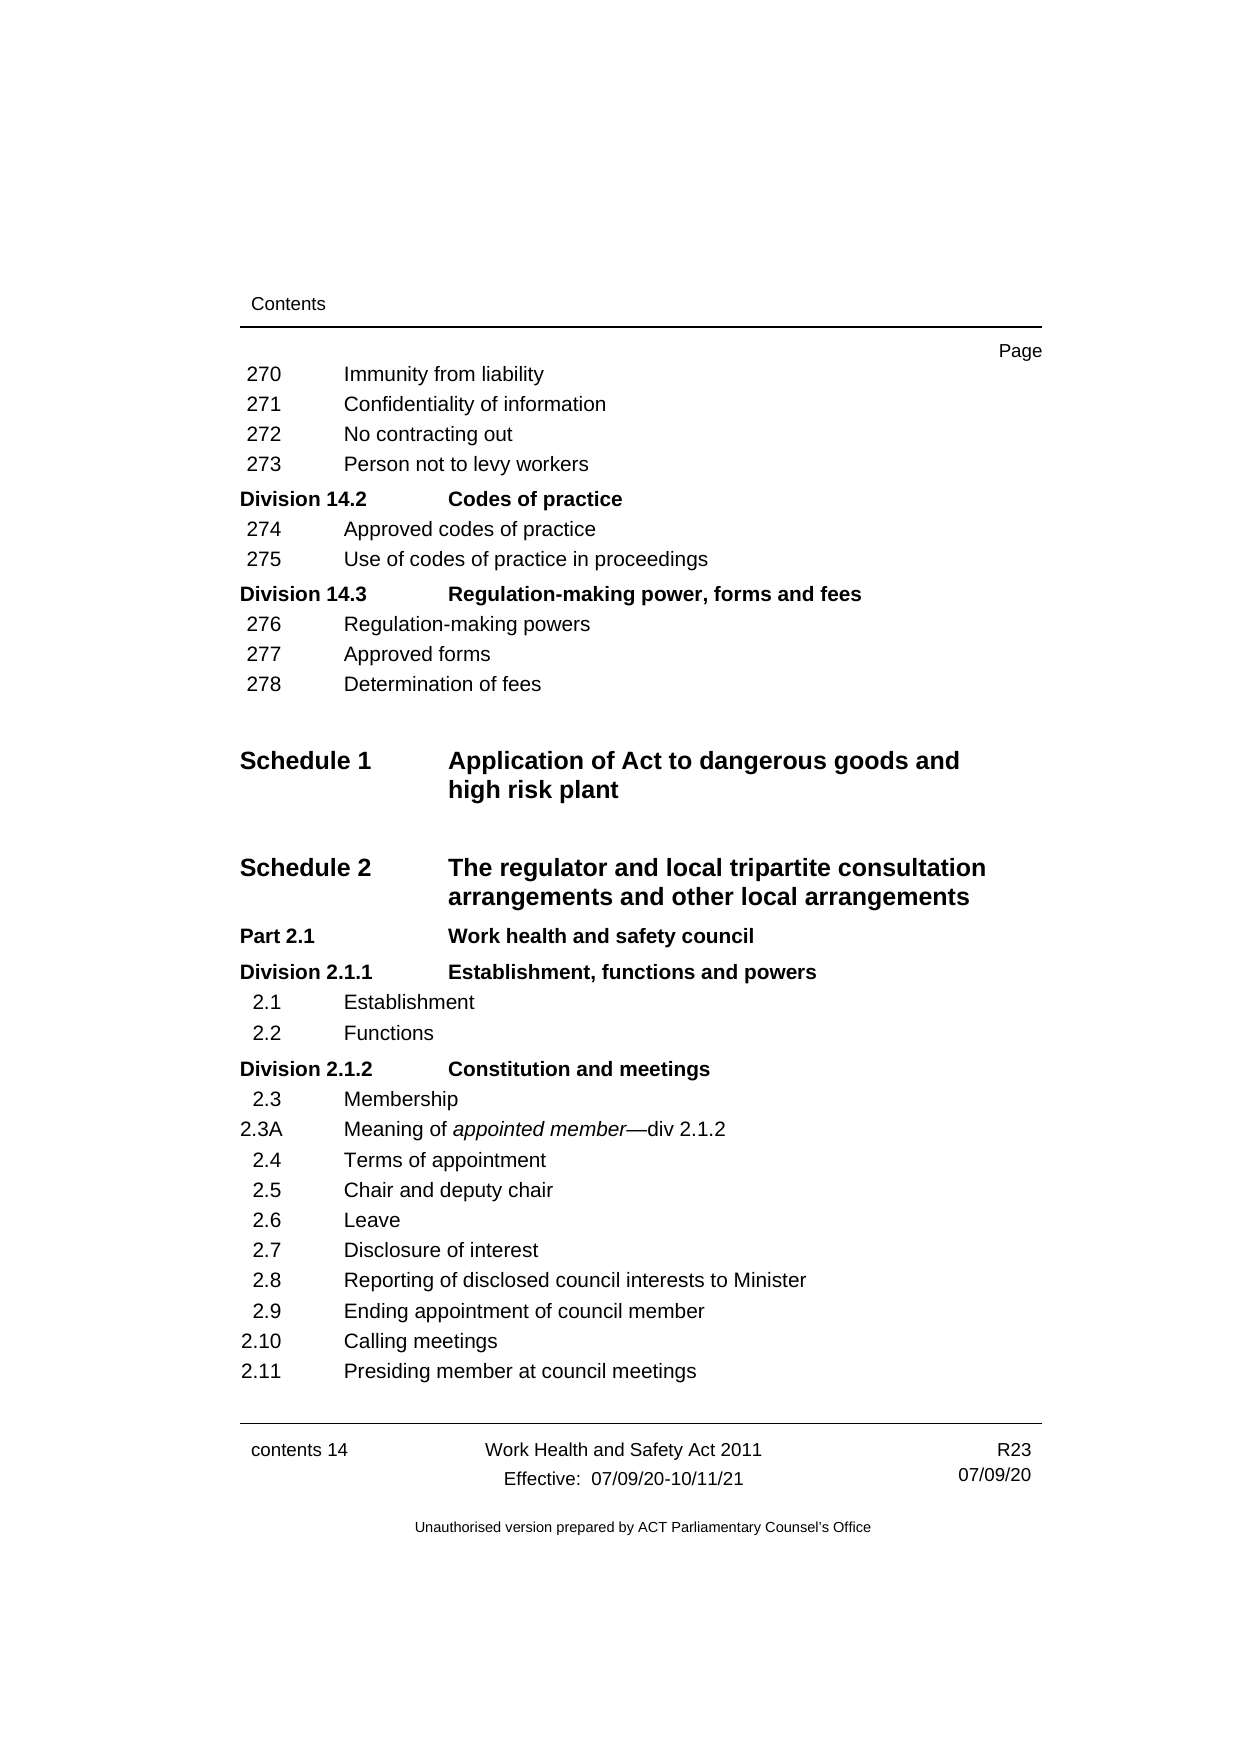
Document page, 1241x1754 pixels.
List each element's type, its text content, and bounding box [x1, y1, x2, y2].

text Division 14.3 Regulation-making power, forms and fees 199 [239, 581, 996, 605]
text 275 Use of codes of practice in proceedings 198 [239, 547, 996, 571]
text 274 Approved codes of practice 197 [239, 517, 996, 541]
text 277 Approved forms 200 [239, 642, 996, 666]
text 2.1 Establishment 204 [239, 990, 996, 1014]
text 2.10 Calling meetings 211 [239, 1329, 996, 1353]
text 276 Regulation-making powers 199 [239, 612, 996, 636]
text 2.5 Chair and deputy chair 207 [239, 1178, 996, 1202]
text 2.2 Functions 204 [239, 1020, 996, 1044]
text 2.3A Meaning of appointed member—div 2.1.2 206 [239, 1117, 996, 1141]
text 2.6 Leave 207 [239, 1208, 996, 1232]
text Division 2.1.2 Constitution and meetings 206 [239, 1057, 996, 1081]
text Division 2.1.1 Establishment, functions and powers 204 [239, 960, 996, 984]
text 2.8 Reporting of disclosed council interests to Minister 209 [239, 1268, 996, 1292]
text 2.7 Disclosure of interest 208 [239, 1238, 996, 1262]
text 2.3 Membership 206 [239, 1087, 996, 1111]
text 272 No contracting out 196 [239, 422, 996, 446]
text Schedule 1 Application of Act to dangerous goods and high risk plant 202 [239, 746, 996, 803]
text 2.11 Presiding member at council meetings 212 [239, 1359, 996, 1383]
text 271 Confidentiality of information 194 [239, 392, 996, 416]
text Part 2.1 Work health and safety council 204 [239, 923, 996, 947]
text 278 Determination of fees 201 [239, 672, 996, 696]
text 273 Person not to levy workers 196 [239, 452, 996, 476]
text Schedule 2 The regulator and local tripartite consultation arrangements and other local arrangements 204 [239, 853, 996, 911]
text 270 Immunity from liability 193 [239, 362, 996, 386]
text Division 14.2 Codes of practice 197 [239, 487, 996, 511]
text 2.4 Terms of appointment 207 [239, 1147, 996, 1171]
text 2.9 Ending appointment of council member 210 [239, 1298, 996, 1322]
